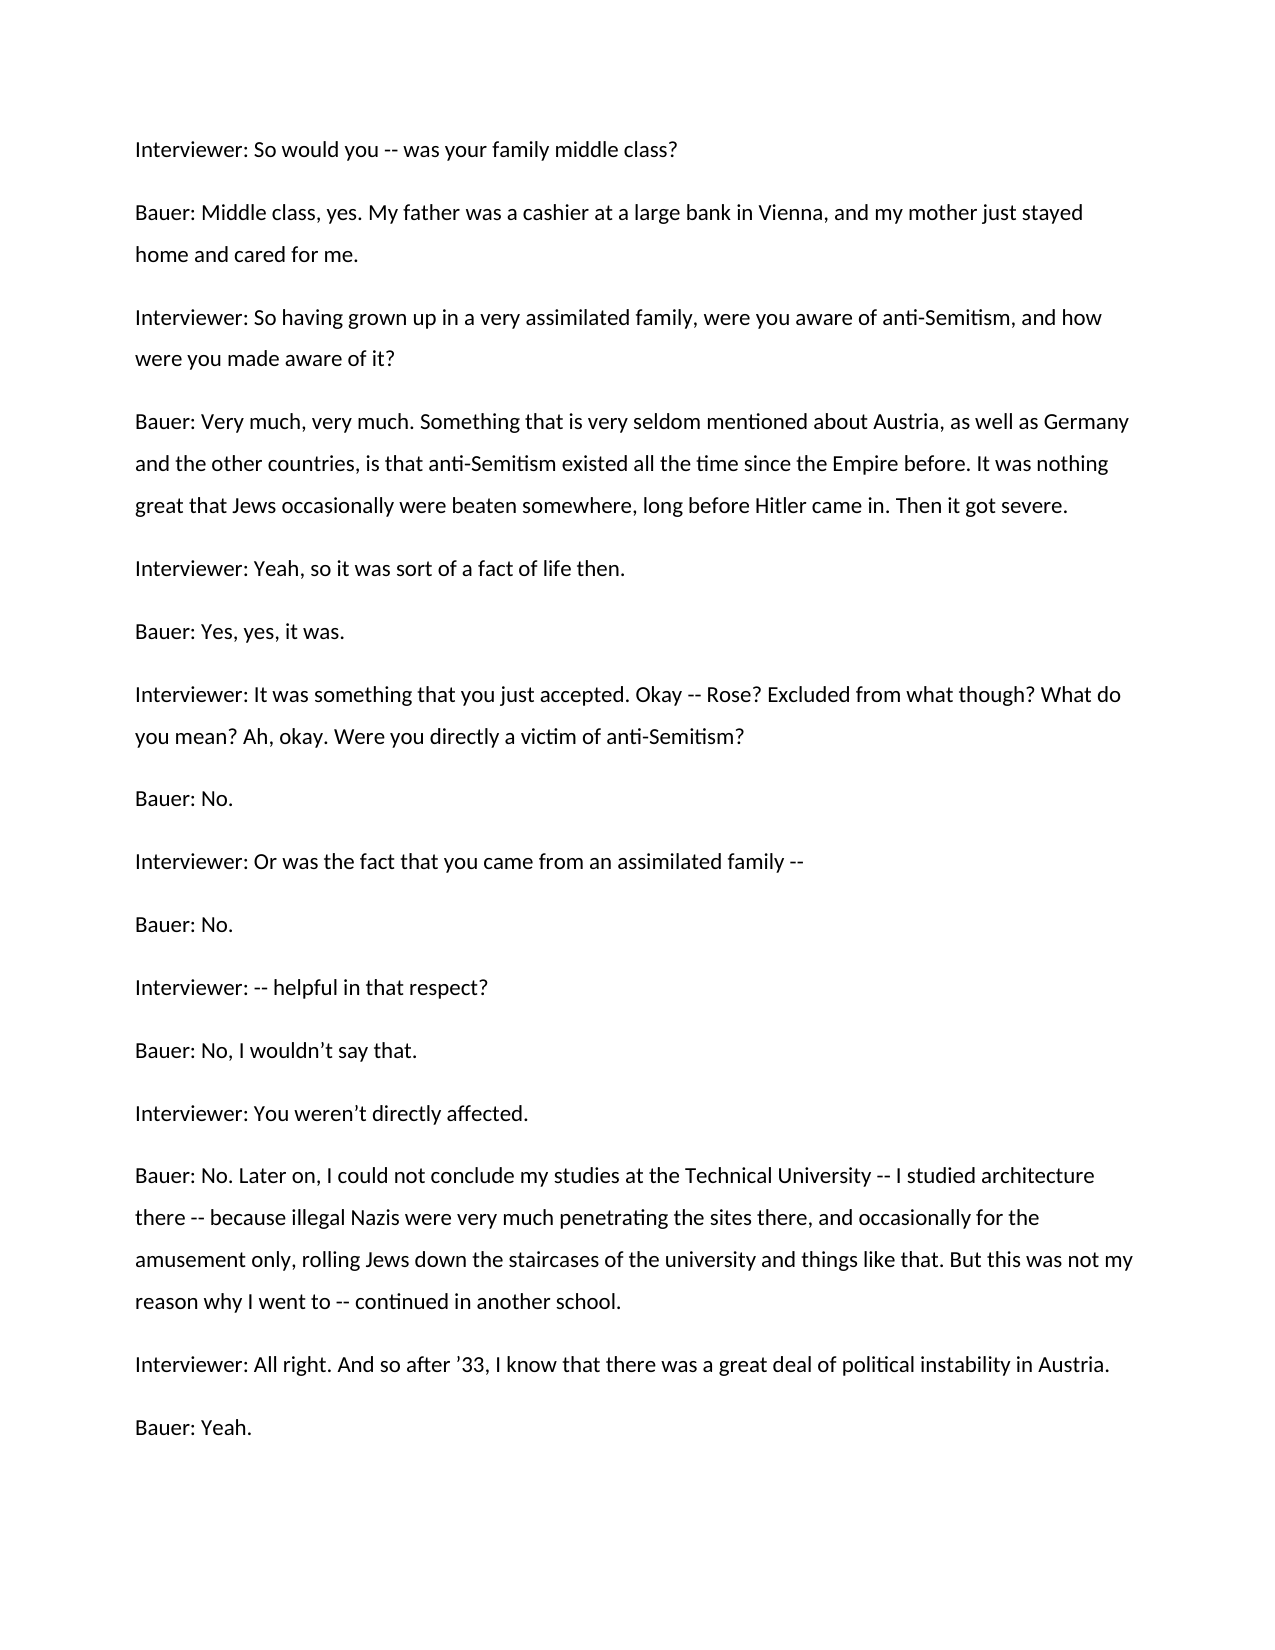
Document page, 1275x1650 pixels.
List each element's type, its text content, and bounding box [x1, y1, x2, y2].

text Bauer: Middle class, yes. My father was a cashier at a large bank in Vienna, and my mother just stayed home and cared for me. [135, 198, 1140, 268]
text Interviewer: It was something that you just accepted. Okay -- Rose? Excluded from what though? What do you mean? Ah, okay. Were you directly a victim of anti-Semitism? [135, 680, 1140, 750]
text Bauer: No. [135, 910, 1140, 938]
text Interviewer: All right. And so after ’33, I know that there was a great deal of political instability in Austria. [135, 1350, 1140, 1378]
text Bauer: Very much, very much. Something that is very seldom mentioned about Austria, as well as Germany and the other countries, is that anti-Semitism existed all the time since the Empire before. It was nothing great that Jews occasionally were beaten somewhere, long before Hitler came in. Then it got severe. [135, 407, 1140, 519]
text Interviewer: Or was the fact that you came from an assimilated family -- [135, 847, 1140, 875]
text Interviewer: Yeah, so it was sort of a fact of life then. [135, 554, 1140, 582]
text Bauer: No. Later on, I could not conclude my studies at the Technical University -- I studied architecture there -- because illegal Nazis were very much penetrating the sites there, and occasionally for the amusement only, rolling Jews down the staircases of the university and things like that. But this was not my reason why I went to -- continued in another school. [135, 1161, 1140, 1315]
text Interviewer: So having grown up in a very assimilated family, were you aware of anti-Semitism, and how were you made aware of it? [135, 303, 1140, 373]
text Bauer: No. [135, 784, 1140, 813]
text Interviewer: So would you -- was your family middle class? [135, 135, 1140, 163]
text Bauer: Yes, yes, it was. [135, 617, 1140, 645]
text Interviewer: -- helpful in that respect? [135, 973, 1140, 1001]
text Bauer: No, I wouldn’t say that. [135, 1036, 1140, 1064]
text Interviewer: You weren’t directly affected. [135, 1099, 1140, 1127]
text Bauer: Yeah. [135, 1413, 1140, 1441]
